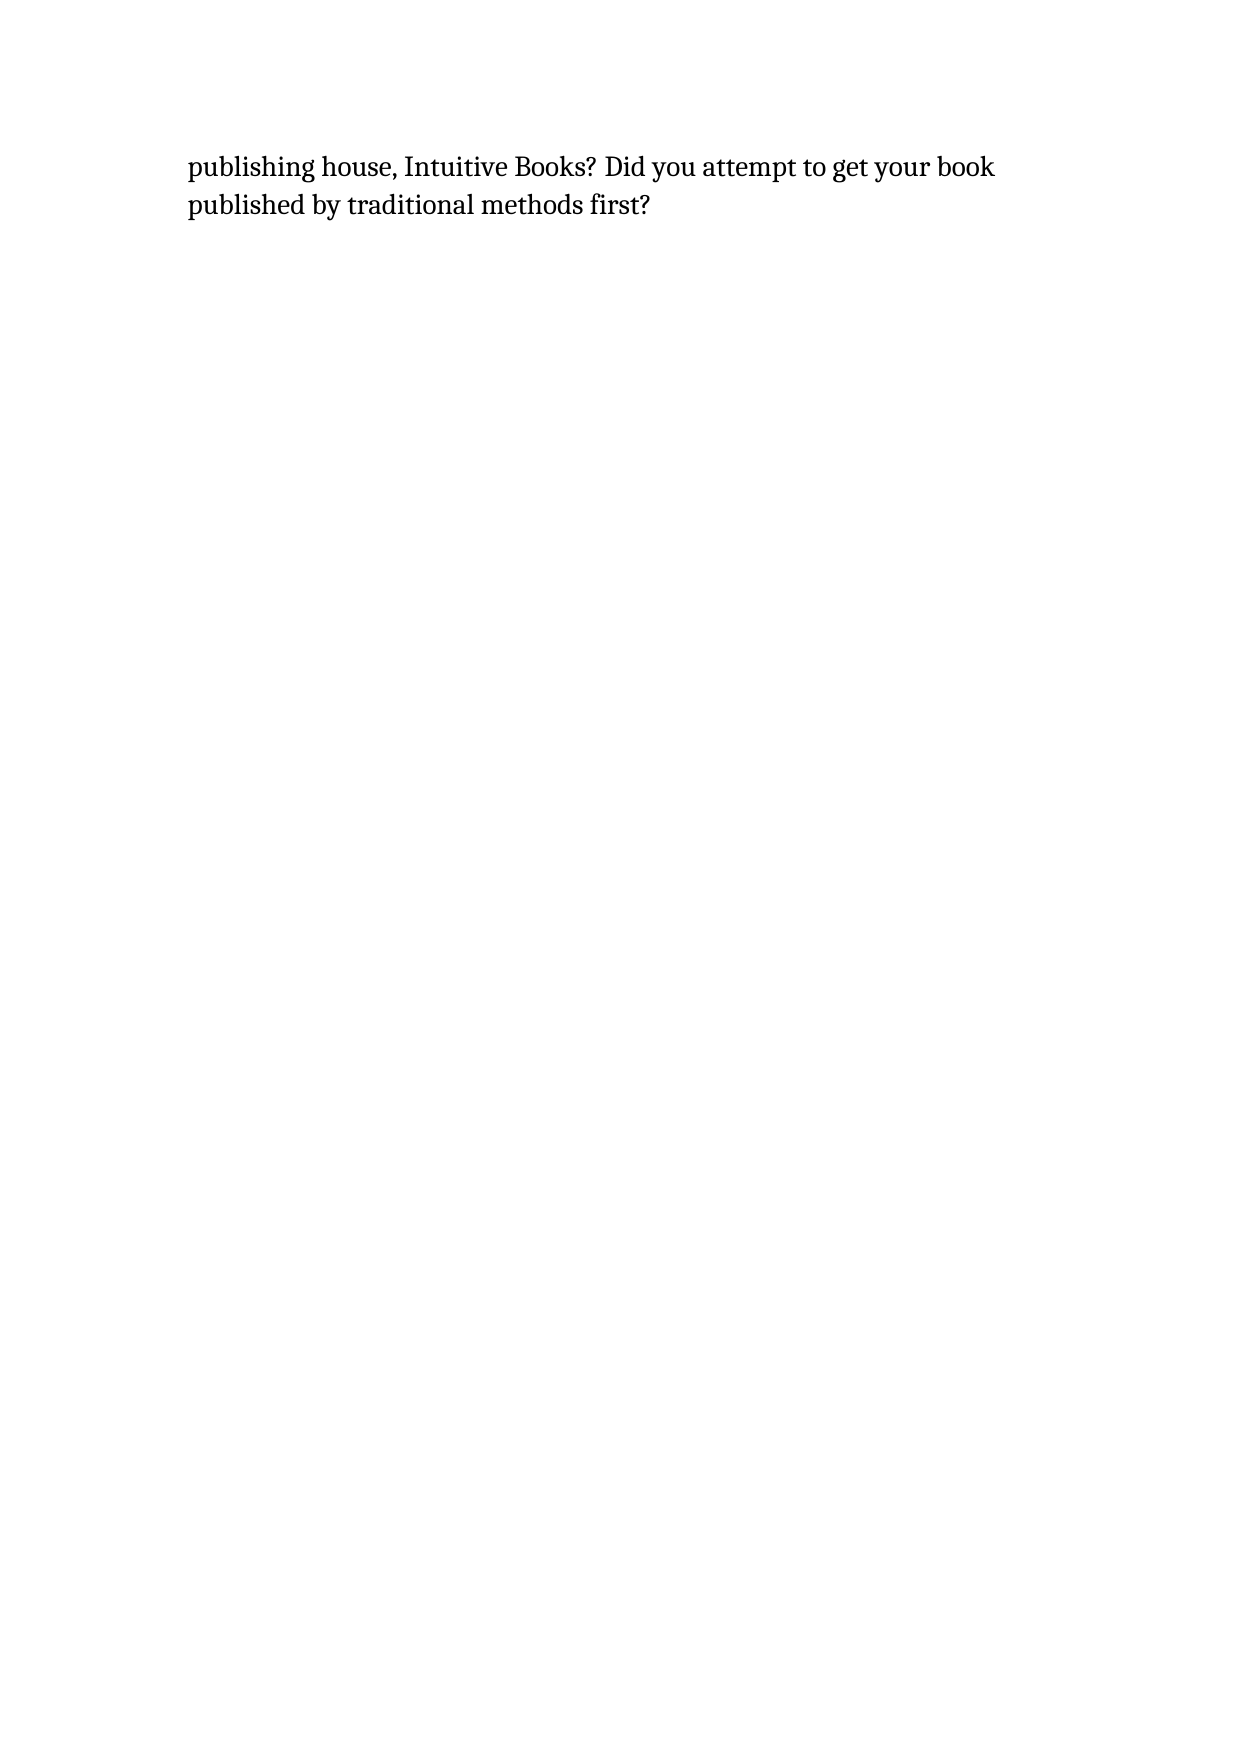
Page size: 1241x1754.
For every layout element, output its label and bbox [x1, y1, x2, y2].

list [150, 150, 1053, 222]
